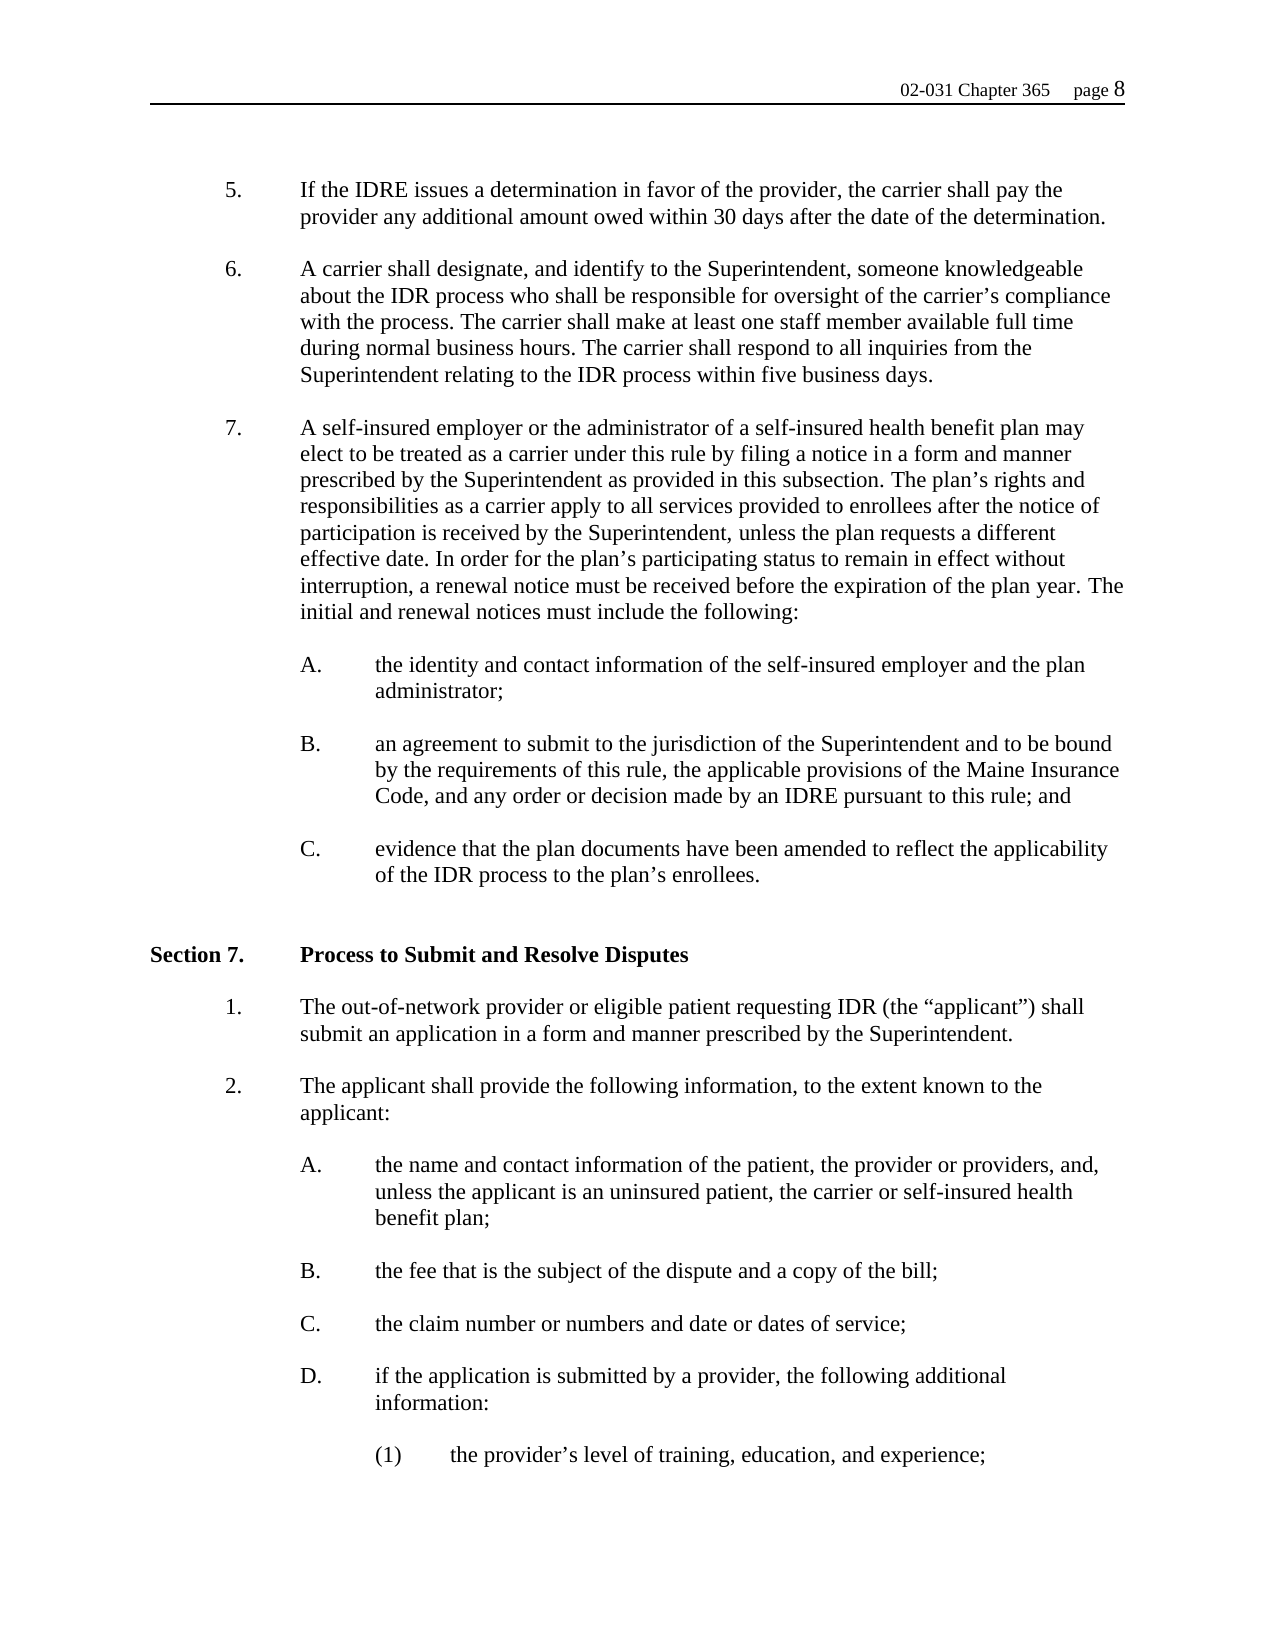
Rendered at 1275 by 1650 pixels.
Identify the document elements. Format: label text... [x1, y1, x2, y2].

text D. if the application is submitted by a provider, the following additional information: [300, 1362, 1125, 1415]
text C. evidence that the plan documents have been amended to reflect the applicability of the IDR process to the plan’s enrollees. [300, 835, 1125, 888]
text A. the name and contact information of the patient, the provider or providers, and, unless the applicant is an uninsured patient, the carrier or self-insured health benefit plan; [300, 1151, 1125, 1231]
text A. the identity and contact information of the self-insured employer and the plan administrator; [300, 651, 1125, 703]
text C. the claim number or numbers and date or dates of service; [300, 1309, 1125, 1336]
text 5. If the IDRE issues a determination in favor of the provider, the carrier shall pay the provider any additional amount owed within 30 days after the date of the determination. [225, 176, 1125, 229]
text Section 7. Process to Submit and Resolve Disputes [150, 941, 1125, 967]
text (1) the provider’s level of training, education, and experience; [375, 1441, 1125, 1468]
text 1. The out-of-network provider or eligible patient requesting IDR (the “applicant”) shall submit an application in a form and manner prescribed by the Superintendent. [225, 993, 1125, 1046]
text B. an agreement to submit to the jurisdiction of the Superintendent and to be bound by the requirements of this rule, the applicable provisions of the Maine Insurance Code, and any order or decision made by an IDRE pursuant to this rule; and [300, 730, 1125, 809]
text 6. A carrier shall designate, and identify to the Superintendent, someone knowledgeable about the IDR process who shall be responsible for oversight of the carrier’s compliance with the process. The carrier shall make at least one staff member available full time during normal business hours. The carrier shall respond to all inquiries from the Superintendent relating to the IDR process within five business days. [225, 255, 1125, 387]
text 7. A self-insured employer or the administrator of a self-insured health benefit plan may elect to be treated as a carrier under this rule by filing a notice in a form and manner prescribed by the Superintendent as provided in this subsection. The plan’s rights and responsibilities as a carrier apply to all services provided to enrollees after the notice of participation is received by the Superintendent, unless the plan requests a different effective date. In order for the plan’s participating status to remain in effect without interruption, a renewal notice must be received before the expiration of the plan year. The initial and renewal notices must include the following: [225, 413, 1125, 624]
text 2. The applicant shall provide the following information, to the extent known to the applicant: [225, 1072, 1125, 1125]
text B. the fee that is the subject of the dispute and a copy of the bill; [300, 1257, 1125, 1283]
